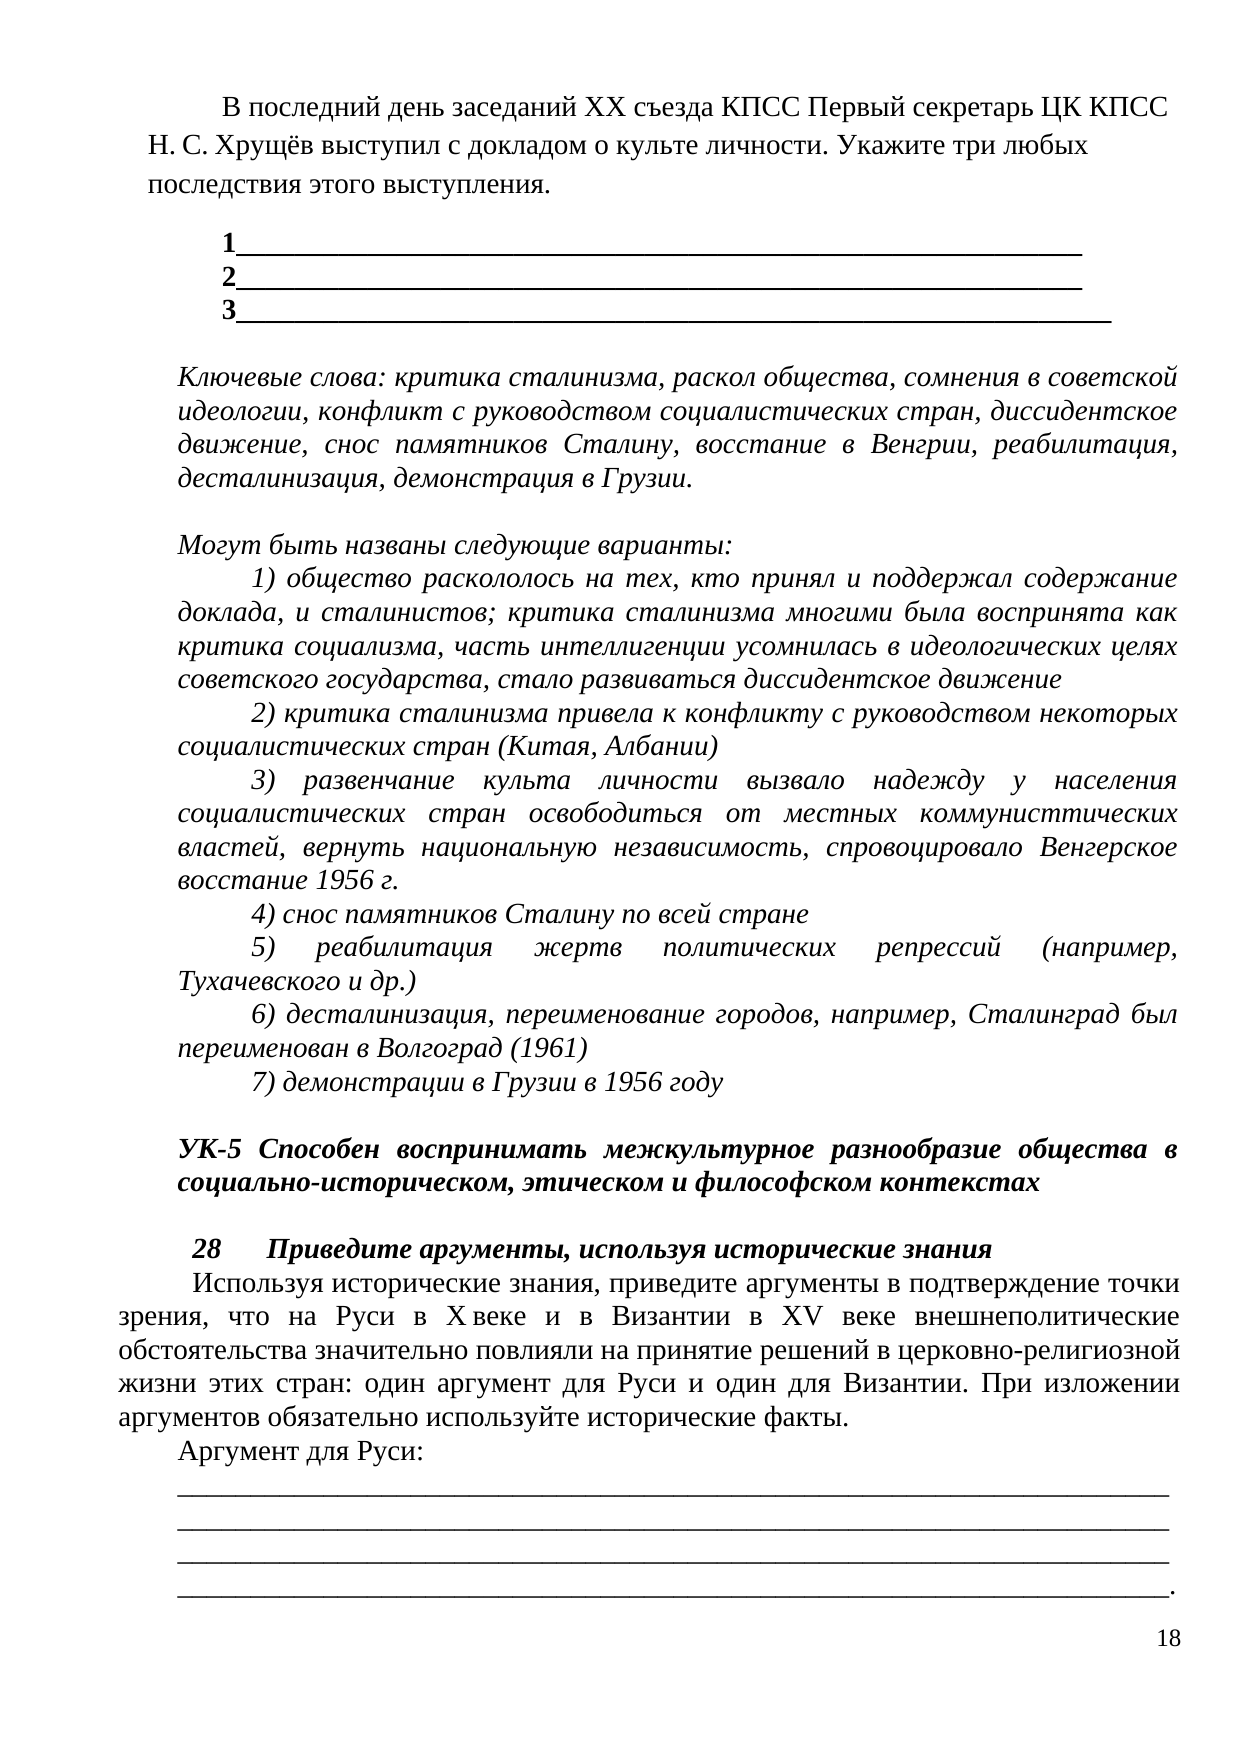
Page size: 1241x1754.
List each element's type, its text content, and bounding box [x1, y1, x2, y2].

text 3) развенчание культа личности вызвало надежду у населения социалистических стран освободиться от местных коммунисттических властей, вернуть национальную независимость, спровоцировало Венгерское восстание 1956 г. [177, 762, 1181, 896]
text УК-5 Способен воспринимать межкультурное разнообразие общества в социально-историческом, этическом и философском контекстах [177, 1131, 1181, 1198]
text Аргумент для Руси: [177, 1433, 1181, 1466]
text 4) снос памятников Сталину по всей стране [177, 896, 1181, 929]
text Используя исторические знания, приведите аргументы в подтверждение точки зрения, что на Руси в X веке и в Византии в XV веке внешнеполитические обстоятельства значительно повлияли на принятие решений в церковно-религиозной жизни этих стран: один аргумент для Руси и один для Византии. При изложении аргументов обязательно используйте исторические факты. [118, 1265, 1181, 1433]
text 1) общество раскололось на тех, кто принял и поддержал содержание доклада, и сталинистов; критика сталинизма многими была воспринята как критика социализма, часть интеллигенции усомнилась в идеологических целях советского государства, стало развиваться диссидентское движение [177, 561, 1181, 695]
text 6) десталинизация, переименование городов, например, Сталинград был переименован в Волгоград (1961) [177, 997, 1181, 1064]
list Приведите аргументы, используя исторические знания [192, 1231, 1181, 1265]
text 7) демонстрации в Грузии в 1956 году [177, 1064, 1181, 1097]
text Ключевые слова: критика сталинизма, раскол общества, сомнения в советской идеологии, конфликт с руководством социалистических стран, диссидентское движение, снос памятников Сталину, восстание в Венгрии, реабилитация, десталинизация, демонстрация в Грузии. [177, 359, 1181, 493]
text 2__________________________________________________________ 3____________________________________________________________ [222, 259, 1181, 326]
text 2) критика сталинизма привела к конфликту с руководством некоторых социалистических стран (Китая, Албании) [177, 695, 1181, 762]
text 1__________________________________________________________ [148, 225, 1181, 259]
text Могут быть названы следующие варианты: [177, 527, 1181, 561]
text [177, 1466, 1181, 1600]
text 5) реабилитация жертв политических репрессий (например, Тухачевского и др.) [177, 929, 1181, 997]
text В последний день заседаний XX съезда КПСС Первый секретарь ЦК КПСС Н. С. Хрущёв выступил с докладом о культе личности. Укажите три любых последствия этого выступления. [148, 89, 1181, 199]
